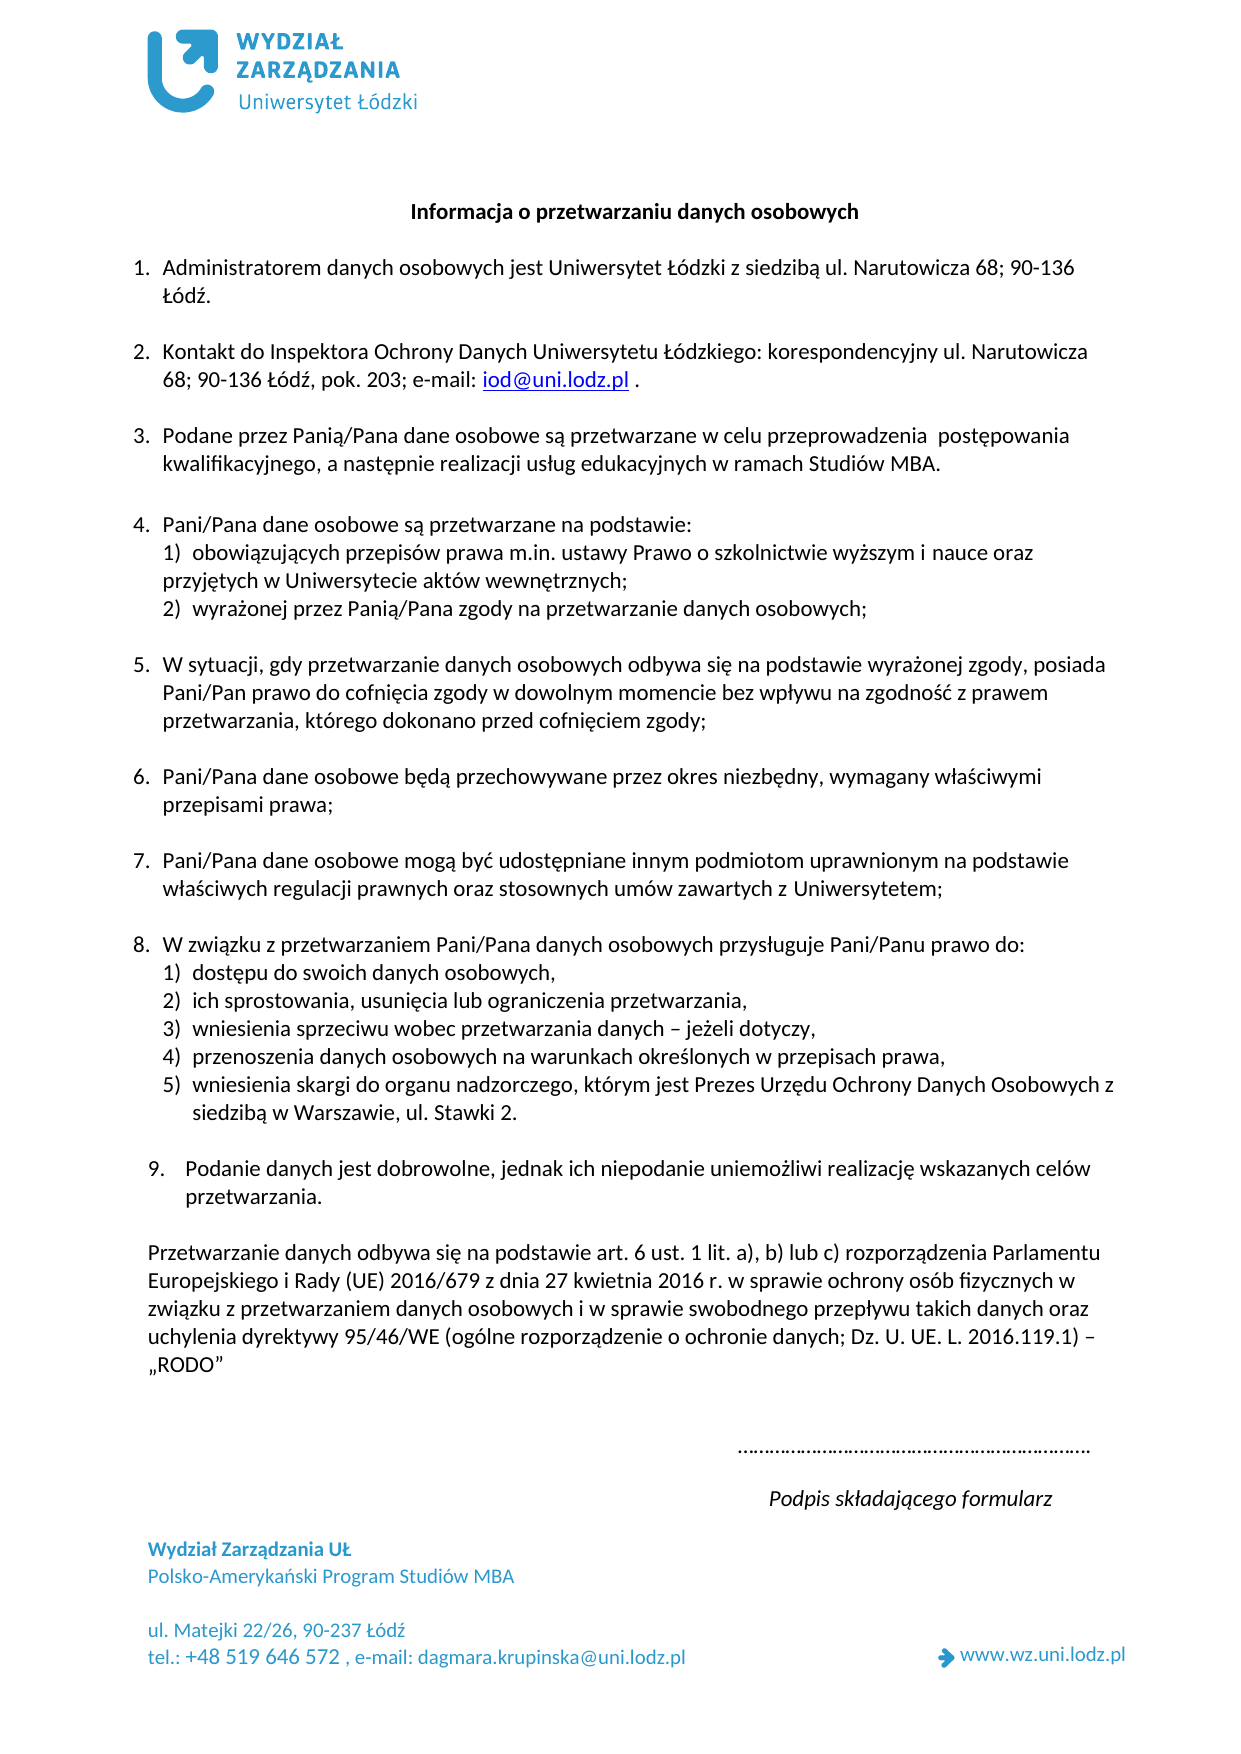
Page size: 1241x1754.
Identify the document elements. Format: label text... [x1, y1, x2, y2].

list W związku z przetwarzaniem Pani/Pana danych osobowych przysługuje Pani/Panu prawo do: [133, 930, 1122, 958]
list dostępu do swoich danych osobowych, [162, 958, 1122, 986]
list przenoszenia danych osobowych na warunkach określonych w przepisach prawa, [162, 1042, 1122, 1070]
text Informacja o przetwarzaniu danych osobowych [148, 197, 1122, 225]
picture [928, 1643, 964, 1672]
list Podanie danych jest dobrowolne, jednak ich niepodanie uniemożliwi realizację wskazanych celów przetwarzania. [148, 1154, 1122, 1210]
list wyrażonej przez Panią/Pana zgody na przetwarzanie danych osobowych; [162, 594, 1122, 622]
list Administratorem danych osobowych jest Uniwersytet Łódzki z siedzibą ul. Narutowicza 68; 90-136 Łódź. [133, 253, 1122, 309]
list Kontakt do Inspektora Ochrony Danych Uniwersytetu Łódzkiego: korespondencyjny ul. Narutowicza 68; 90-136 Łódź, pok. 203; e-mail: iod@uni.lodz.pl . [133, 337, 1122, 393]
list ich sprostowania, usunięcia lub ograniczenia przetwarzania, [162, 986, 1122, 1014]
text Podpis składającego formularz [148, 1484, 1122, 1512]
list Pani/Pana dane osobowe są przetwarzane na podstawie: [133, 510, 1122, 538]
text …………………………………………………………. [148, 1431, 1122, 1459]
list Pani/Pana dane osobowe będą przechowywane przez okres niezbędny, wymagany właściwymi przepisami prawa; [133, 762, 1122, 818]
list Podane przez Panią/Pana dane osobowe są przetwarzane w celu przeprowadzenia postępowania kwalifikacyjnego, a następnie realizacji usług edukacyjnych w ramach Studiów MBA. [133, 422, 1122, 478]
list wniesienia sprzeciwu wobec przetwarzania danych – jeżeli dotyczy, [162, 1014, 1122, 1042]
list obowiązujących przepisów prawa m.in. ustawy Prawo o szkolnictwie wyższym i nauce oraz przyjętych w Uniwersytecie aktów wewnętrznych; [162, 538, 1122, 594]
list Pani/Pana dane osobowe mogą być udostępniane innym podmiotom uprawnionym na podstawie właściwych regulacji prawnych oraz stosownych umów zawartych z Uniwersytetem; [133, 846, 1122, 902]
list wniesienia skargi do organu nadzorczego, którym jest Prezes Urzędu Ochrony Danych Osobowych z siedzibą w Warszawie, ul. Stawki 2. [162, 1070, 1122, 1126]
list W sytuacji, gdy przetwarzanie danych osobowych odbywa się na podstawie wyrażonej zgody, posiada Pani/Pan prawo do cofnięcia zgody w dowolnym momencie bez wpływu na zgodność z prawem przetwarzania, którego dokonano przed cofnięciem zgody; [133, 650, 1122, 734]
text Przetwarzanie danych odbywa się na podstawie art. 6 ust. 1 lit. a), b) lub c) rozporządzenia Parlamentu Europejskiego i Rady (UE) 2016/679 z dnia 27 kwietnia 2016 r. w sprawie ochrony osób fizycznych w związku z przetwarzaniem danych osobowych i w sprawie swobodnego przepływu takich danych oraz uchylenia dyrektywy 95/46/WE (ogólne rozporządzenie o ochronie danych; Dz. U. UE. L. 2016.119.1) – „RODO” [148, 1238, 1122, 1378]
